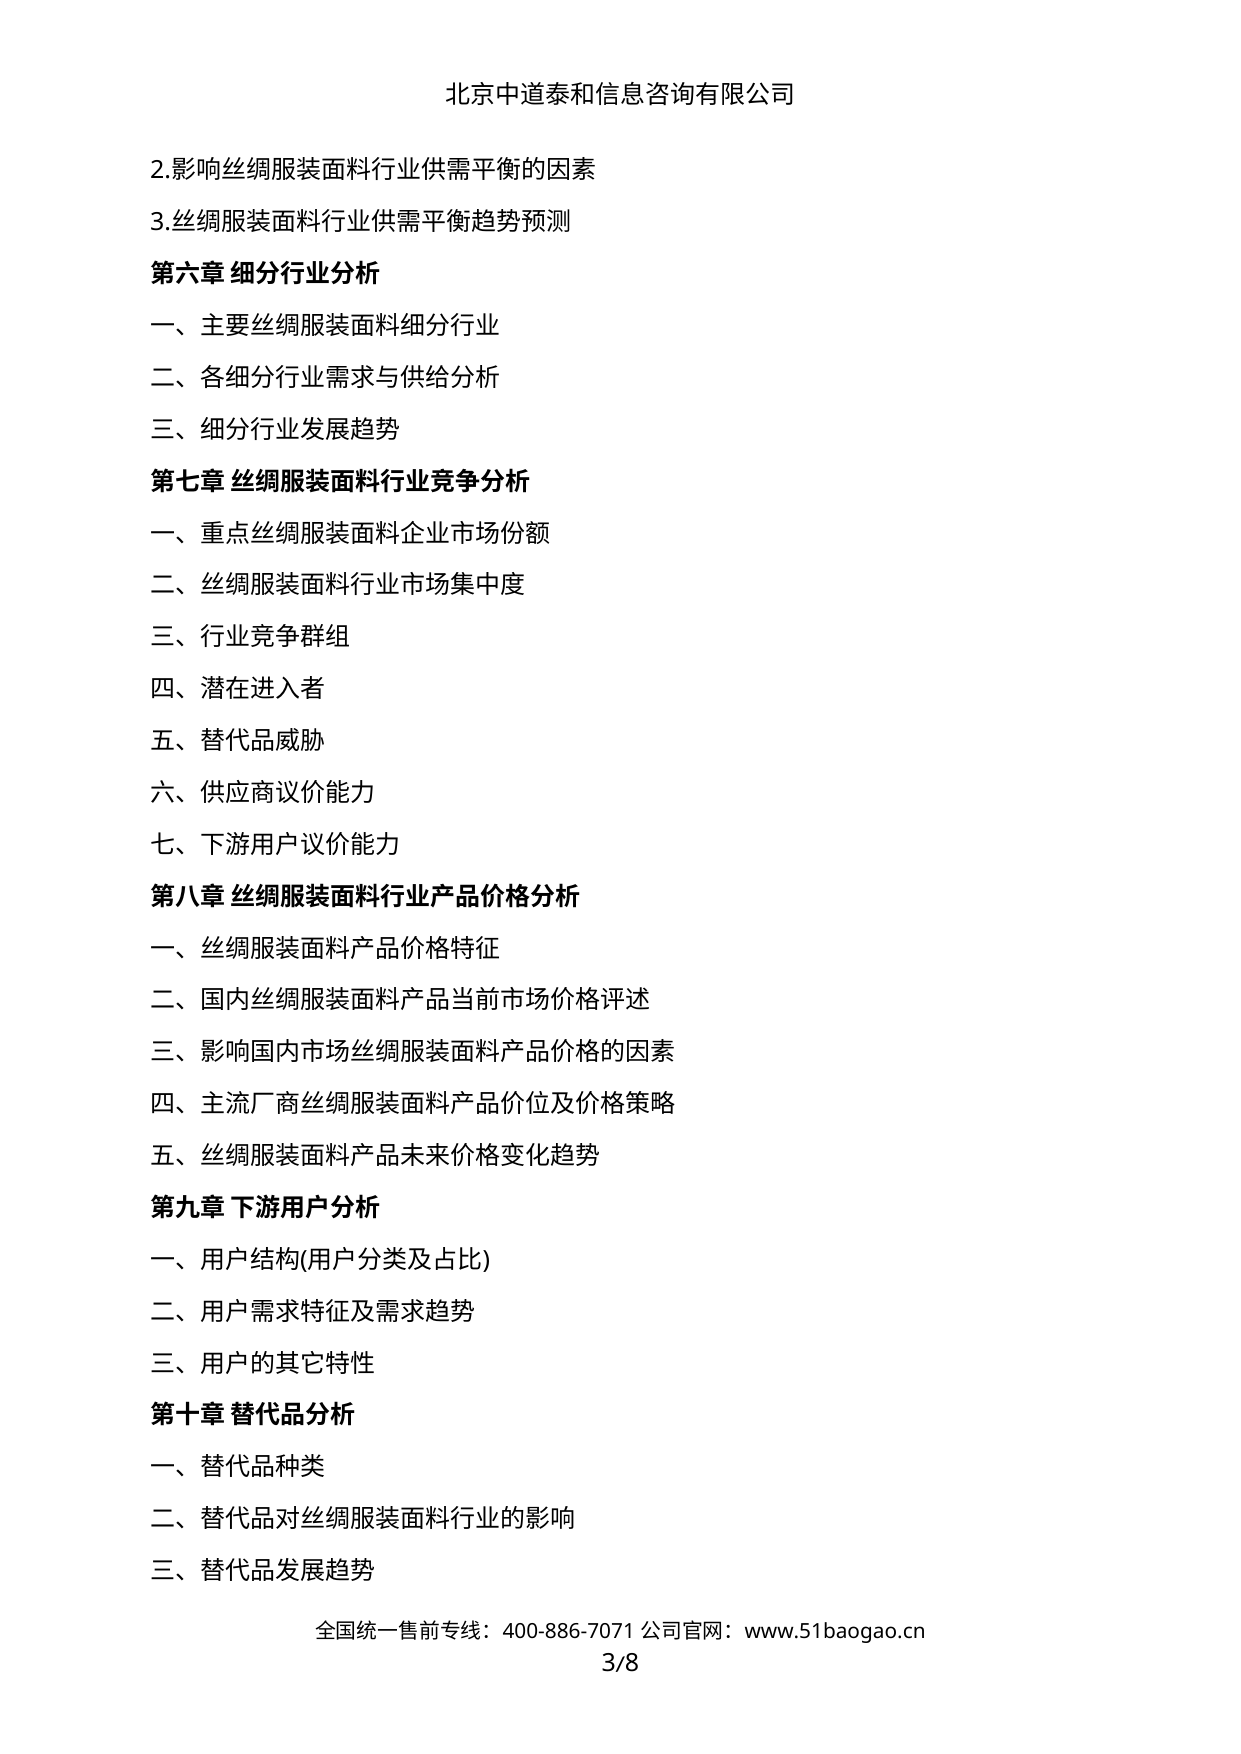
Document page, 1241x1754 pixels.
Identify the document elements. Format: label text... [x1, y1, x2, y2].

text 六、供应商议价能力 [150, 772, 1090, 809]
text 第六章 细分行业分析 [150, 254, 1090, 290]
text 一、主要丝绸服装面料细分行业 [150, 306, 1090, 342]
text 三、细分行业发展趋势 [150, 409, 1090, 446]
text 五、替代品威胁 [150, 721, 1090, 757]
text 五、丝绸服装面料产品未来价格变化趋势 [150, 1136, 1090, 1172]
text 三、用户的其它特性 [150, 1343, 1090, 1379]
text 七、下游用户议价能力 [150, 824, 1090, 861]
text 二、国内丝绸服装面料产品当前市场价格评述 [150, 980, 1090, 1016]
text 二、替代品对丝绸服装面料行业的影响 [150, 1499, 1090, 1535]
text 三、替代品发展趋势 [150, 1551, 1090, 1587]
text 第十章 替代品分析 [150, 1395, 1090, 1431]
text 一、替代品种类 [150, 1447, 1090, 1483]
text 第九章 下游用户分析 [150, 1187, 1090, 1224]
text 第八章 丝绸服装面料行业产品价格分析 [150, 876, 1090, 912]
text 第七章 丝绸服装面料行业竞争分析 [150, 461, 1090, 497]
text 一、用户结构(用户分类及占比) [150, 1239, 1090, 1276]
text 三、行业竞争群组 [150, 617, 1090, 653]
text 一、丝绸服装面料产品价格特征 [150, 928, 1090, 964]
text 二、各细分行业需求与供给分析 [150, 357, 1090, 394]
text 一、重点丝绸服装面料企业市场份额 [150, 513, 1090, 549]
text 2.影响丝绸服装面料行业供需平衡的因素 [150, 150, 1090, 186]
text 3.丝绸服装面料行业供需平衡趋势预测 [150, 202, 1090, 238]
text 三、影响国内市场丝绸服装面料产品价格的因素 [150, 1032, 1090, 1068]
text 四、潜在进入者 [150, 669, 1090, 705]
text 二、丝绸服装面料行业市场集中度 [150, 565, 1090, 601]
text 二、用户需求特征及需求趋势 [150, 1291, 1090, 1327]
text 四、主流厂商丝绸服装面料产品价位及价格策略 [150, 1084, 1090, 1120]
